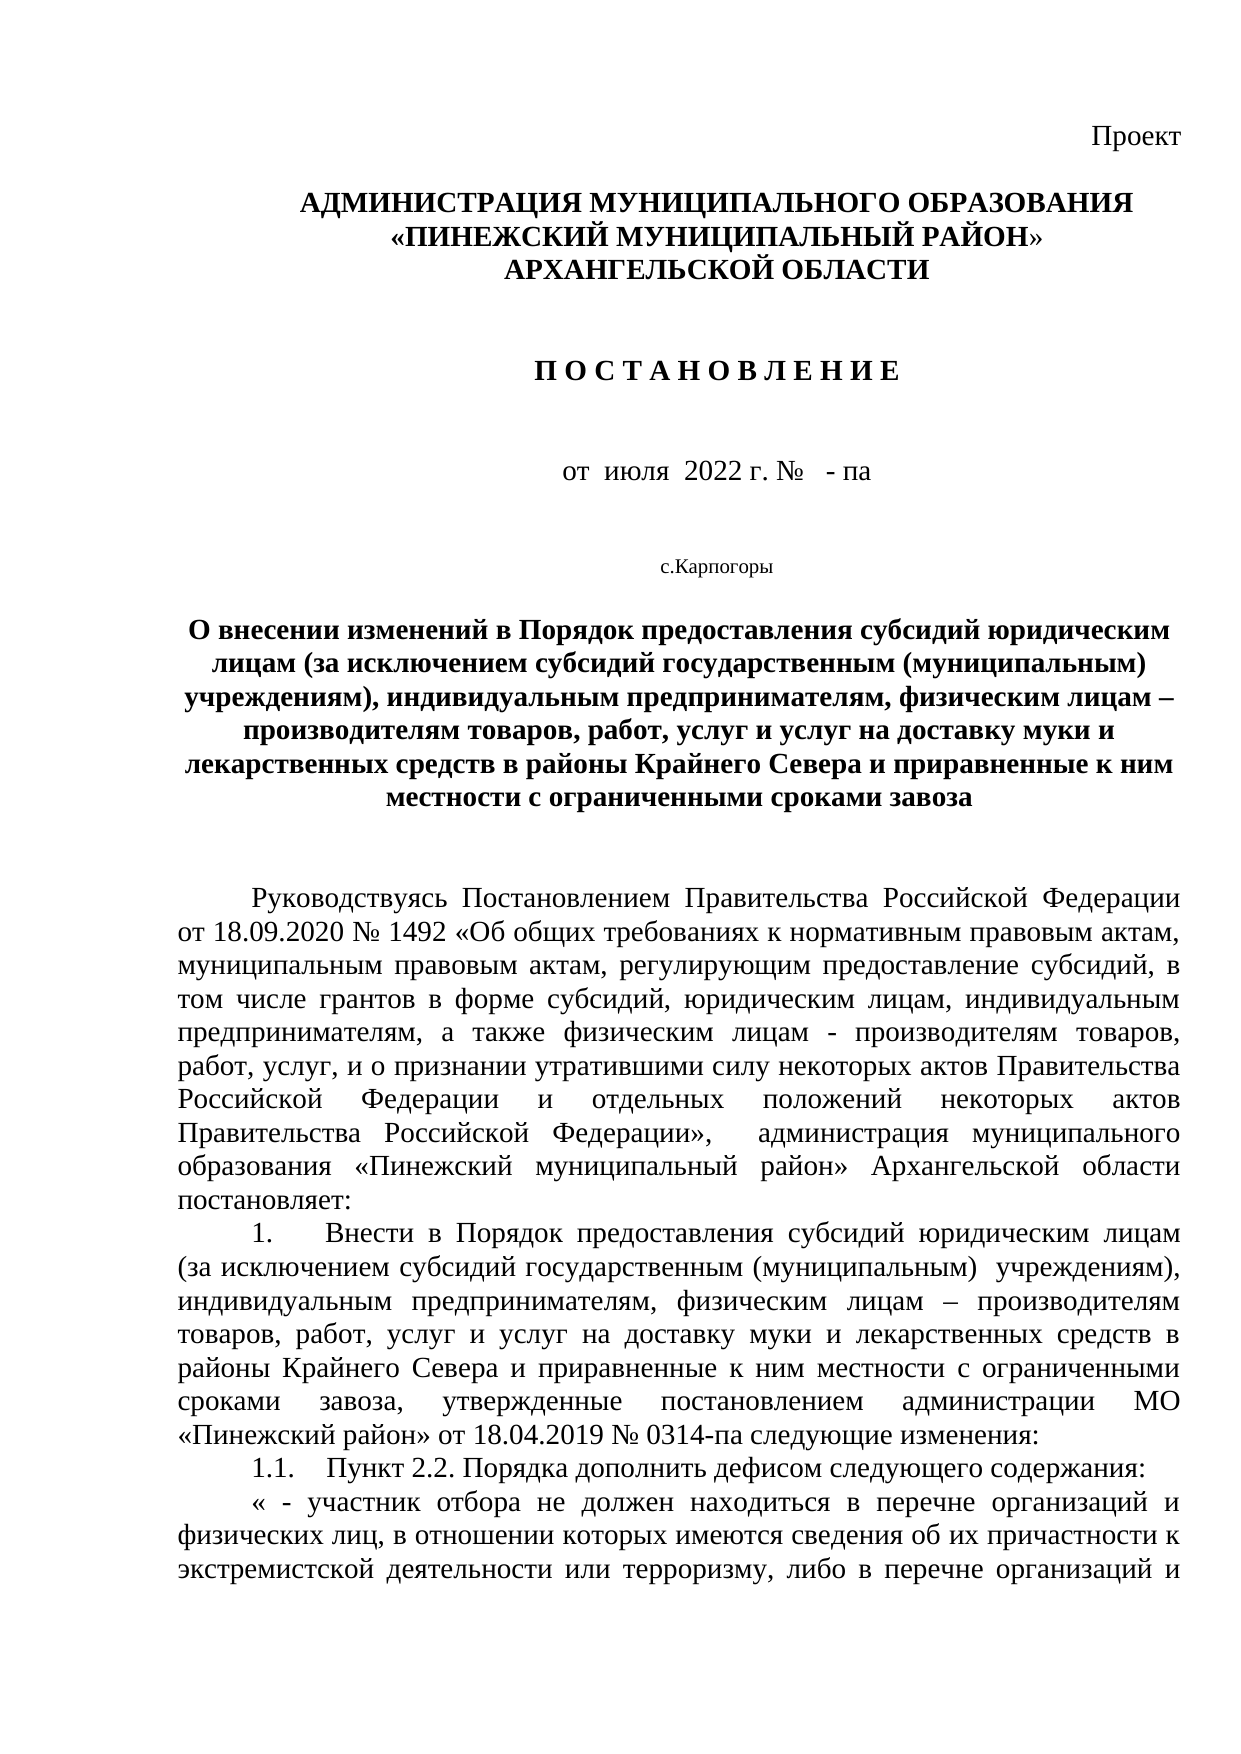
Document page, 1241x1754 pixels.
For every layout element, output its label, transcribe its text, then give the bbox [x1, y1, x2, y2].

list Внести в Порядок предоставления субсидий юридическим лицам (за исключением субсидий государственным (муниципальным) учреждениям), индивидуальным предпринимателям, физическим лицам – производителям товаров, работ, услуг и услуг на доставку муки и лекарственных средств в районы Крайнего Севера и приравненные к ним местности с ограниченными сроками завоза, утвержденные постановлением администрации МО «Пинежский район» от 18.04.2019 № 0314-па следующие изменения: [177, 1216, 1181, 1450]
text АДМИНИСТРАЦИЯ МУНИЦИПАЛЬНОГО ОБРАЗОВАНИЯ [177, 185, 1181, 219]
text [177, 1484, 1181, 1584]
title Руководствуясь Постановлением Правительства Российской Федерации от 18.09.2020 № 1492 «Об общих требованиях к нормативным правовым актам, муниципальным правовым актам, регулирующим предоставление субсидий, в том числе грантов в форме субсидий, юридическим лицам, индивидуальным предпринимателям, а также физическим лицам - производителям товаров, работ, услуг, и о признании утратившими силу некоторых актов Правительства Российской Федерации и отдельных положений некоторых актов Правительства Российской Федерации», администрация муниципального образования «Пинежский муниципальный район» Архангельской области постановляет: [177, 880, 1181, 1216]
text с.Карпогоры [177, 554, 1181, 578]
text П О С Т А Н О В Л Е Н И Е [177, 353, 1181, 386]
text от июля 2022 г. № - па [177, 453, 1181, 487]
list Пункт 2.2. Порядка дополнить дефисом следующего содержания: [251, 1450, 1181, 1484]
text Проект [177, 118, 1181, 152]
text О внесении изменений в Порядок предоставления субсидий юридическим лицам (за исключением субсидий государственным (муниципальным) учреждениям), индивидуальным предпринимателям, физическим лицам – производителям товаров, работ, услуг и услуг на доставку муки и лекарственных средств в районы Крайнего Севера и приравненные к ним местности с ограниченными сроками завоза [177, 612, 1181, 813]
text АРХАНГЕЛЬСКОЙ ОБЛАСТИ [177, 252, 1181, 286]
text «ПИНЕЖСКИЙ МУНИЦИПАЛЬНЫЙ РАЙОН» [177, 219, 1181, 252]
